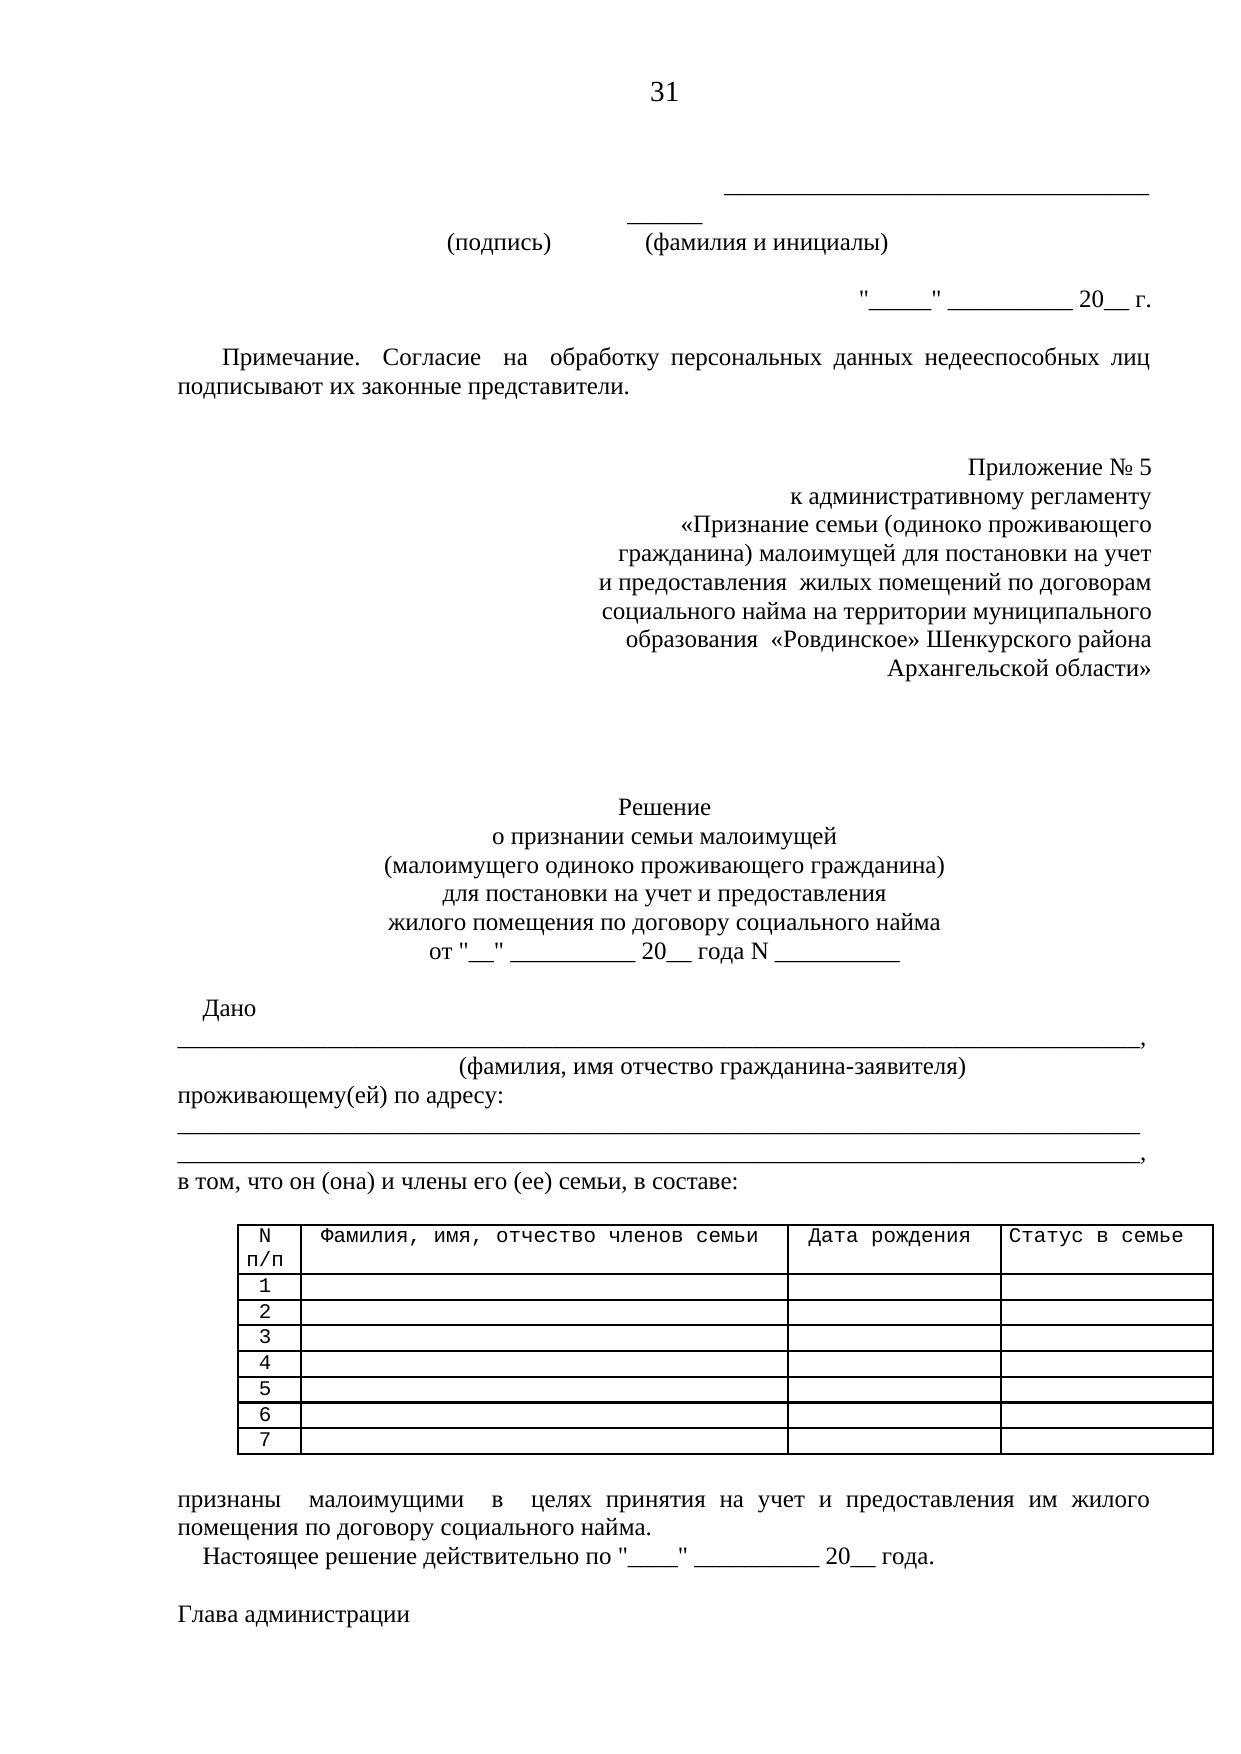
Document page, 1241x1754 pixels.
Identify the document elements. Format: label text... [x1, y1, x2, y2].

text (подпись) (фамилия и инициалы) [177, 227, 1152, 256]
text Дано _____________________________________________________________________________, [177, 993, 1152, 1051]
text признаны малоимущими в целях принятия на учет и предоставления им жилого помещения по договору социального найма. [177, 1484, 1152, 1541]
table_header Дата рождения [789, 1226, 1000, 1273]
table_header Фамилия, имя, отчество членов семьи [302, 1226, 787, 1273]
text о признании семьи малоимущей [177, 821, 1152, 850]
text проживающему(ей) по адресу: _____________________________________________________________________________ [177, 1080, 1152, 1137]
text Приложение № 5 [177, 452, 1152, 481]
table_cell [789, 1301, 1000, 1324]
table_cell [1002, 1404, 1212, 1427]
text и предоставления жилых помещений по договорам [177, 567, 1152, 596]
text к административному регламенту [177, 481, 1152, 509]
text гражданина) малоимущей для постановки на учет [177, 538, 1152, 567]
table_cell 4 [239, 1352, 300, 1376]
table_cell [1002, 1429, 1212, 1453]
table_cell [789, 1429, 1000, 1453]
table_cell [789, 1275, 1000, 1298]
table_cell 7 [239, 1429, 300, 1453]
table_cell [302, 1326, 787, 1350]
table_cell [302, 1404, 787, 1427]
text Глава администрации [177, 1599, 1152, 1627]
table_cell [789, 1378, 1000, 1401]
table_cell [1002, 1352, 1212, 1376]
table_header N п/п [239, 1226, 300, 1273]
text ________________________________________ [177, 169, 1152, 227]
table_header Статус в семье [1002, 1226, 1212, 1273]
text образования «Ровдинское» Шенкурского района [177, 624, 1152, 653]
table_cell [789, 1326, 1000, 1350]
text «Признание семьи (одиноко проживающего [177, 509, 1152, 538]
table_cell [1002, 1275, 1212, 1298]
text (малоимущего одиноко проживающего гражданина) [177, 850, 1152, 878]
text от "__" __________ 20__ года N __________ [177, 936, 1152, 965]
table_cell [302, 1275, 787, 1298]
text _____________________________________________________________________________, [177, 1137, 1152, 1166]
text (фамилия, имя отчество гражданина-заявителя) [177, 1051, 1152, 1080]
table_cell [1002, 1301, 1212, 1324]
text жилого помещения по договору социального найма [177, 907, 1152, 936]
table_cell [1002, 1326, 1212, 1350]
text Решение [177, 792, 1152, 821]
text Архангельской области» [177, 653, 1152, 682]
table_cell [302, 1352, 787, 1376]
table_cell [302, 1301, 787, 1324]
text социального найма на территории муниципального [177, 596, 1152, 624]
table_cell 6 [239, 1404, 300, 1427]
text в том, что он (она) и члены его (ее) семьи, в составе: [177, 1166, 1152, 1195]
text для постановки на учет и предоставления [177, 878, 1152, 907]
table_cell 3 [239, 1326, 300, 1350]
table_cell [302, 1378, 787, 1401]
text Настоящее решение действительно по "____" __________ 20__ года. [177, 1541, 1152, 1570]
text "_____" __________ 20__ г. [177, 284, 1152, 313]
table_cell [789, 1352, 1000, 1376]
table_cell 2 [239, 1301, 300, 1324]
text Примечание. Согласие на обработку персональных данных недееспособных лиц подписывают их законные представители. [177, 342, 1152, 399]
table_cell [302, 1429, 787, 1453]
table_cell [789, 1404, 1000, 1427]
table_cell 5 [239, 1378, 300, 1401]
table_cell [1002, 1378, 1212, 1401]
table_cell 1 [239, 1275, 300, 1298]
